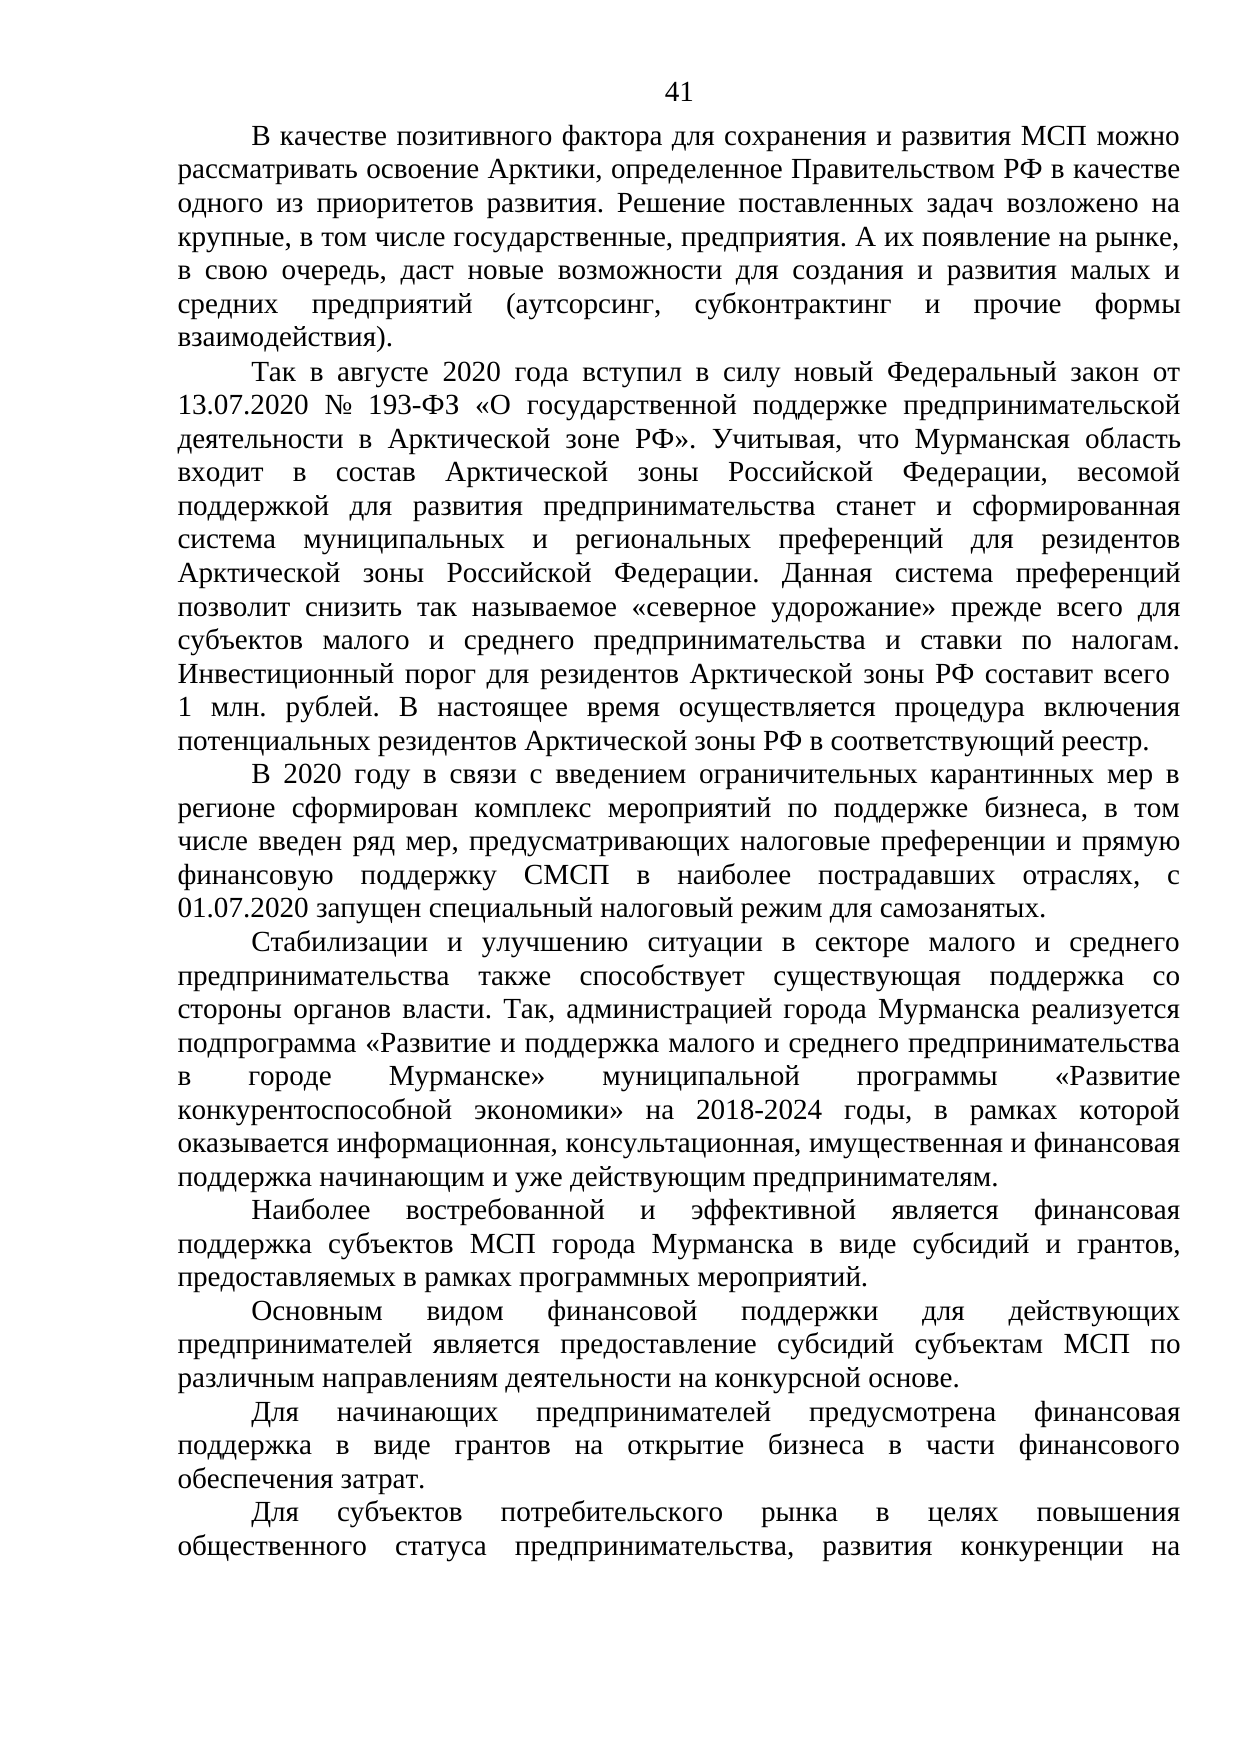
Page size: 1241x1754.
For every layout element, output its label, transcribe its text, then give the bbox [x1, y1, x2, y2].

text В 2020 году в связи с введением ограничительных карантинных мер в регионе сформирован комплекс мероприятий по поддержке бизнеса, в том числе введен ряд мер, предусматривающих налоговые преференции и прямую финансовую поддержку СМСП в наиболее пострадавших отраслях, с 01.07.2020 запущен специальный налоговый режим для самозанятых. [177, 756, 1181, 924]
text Для начинающих предпринимателей предусмотрена финансовая поддержка в виде грантов на открытие бизнеса в части финансового обеспечения затрат. [177, 1394, 1181, 1493]
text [177, 1493, 1181, 1626]
text Основным видом финансовой поддержки для действующих предпринимателей является предоставление субсидий субъектам МСП по различным направлениям деятельности на конкурсной основе. [177, 1293, 1181, 1394]
text Так в августе 2020 года вступил в силу новый Федеральный закон от 13.07.2020 № 193-ФЗ «О государственной поддержке предпринимательской деятельности в Арктической зоне РФ». Учитывая, что Мурманская область входит в состав Арктической зоны Российской Федерации, весомой поддержкой для развития предпринимательства станет и сформированная система муниципальных и региональных преференций для резидентов Арктической зоны Российской Федерации. Данная система преференций позволит снизить так называемое «северное удорожание» прежде всего для субъектов малого и среднего предпринимательства и ставки по налогам. Инвестиционный порог для резидентов Арктической зоны РФ составит всего 1 млн. рублей. В настоящее время осуществляется процедура включения потенциальных резидентов Арктической зоны РФ в соответствующий реестр. [177, 421, 1181, 756]
text Наиболее востребованной и эффективной является финансовая поддержка субъектов МСП города Мурманска в виде субсидий и грантов, предоставляемых в рамках программных мероприятий. [177, 1192, 1181, 1293]
text В качестве позитивного фактора для сохранения и развития МСП можно рассматривать освоение Арктики, определенное Правительством РФ в качестве одного из приоритетов развития. Решение поставленных задач возложено на крупные, в том числе государственные, предприятия. А их появление на рынке, в свою очередь, даст новые возможности для создания и развития малых и средних предприятий (аутсорсинг, субконтрактинг и прочие формы взаимодействия). [177, 118, 1181, 353]
text Стабилизации и улучшению ситуации в секторе малого и среднего предпринимательства также способствует существующая поддержка со стороны органов власти. Так, администрацией города Мурманска реализуется подпрограмма «Развитие и поддержка малого и среднего предпринимательства в городе Мурманске» муниципальной программы «Развитие конкурентоспособной экономики» на 2018-2024 годы, в рамках которой оказывается информационная, консультационная, имущественная и финансовая поддержка начинающим и уже действующим предпринимателям. [177, 924, 1181, 1192]
